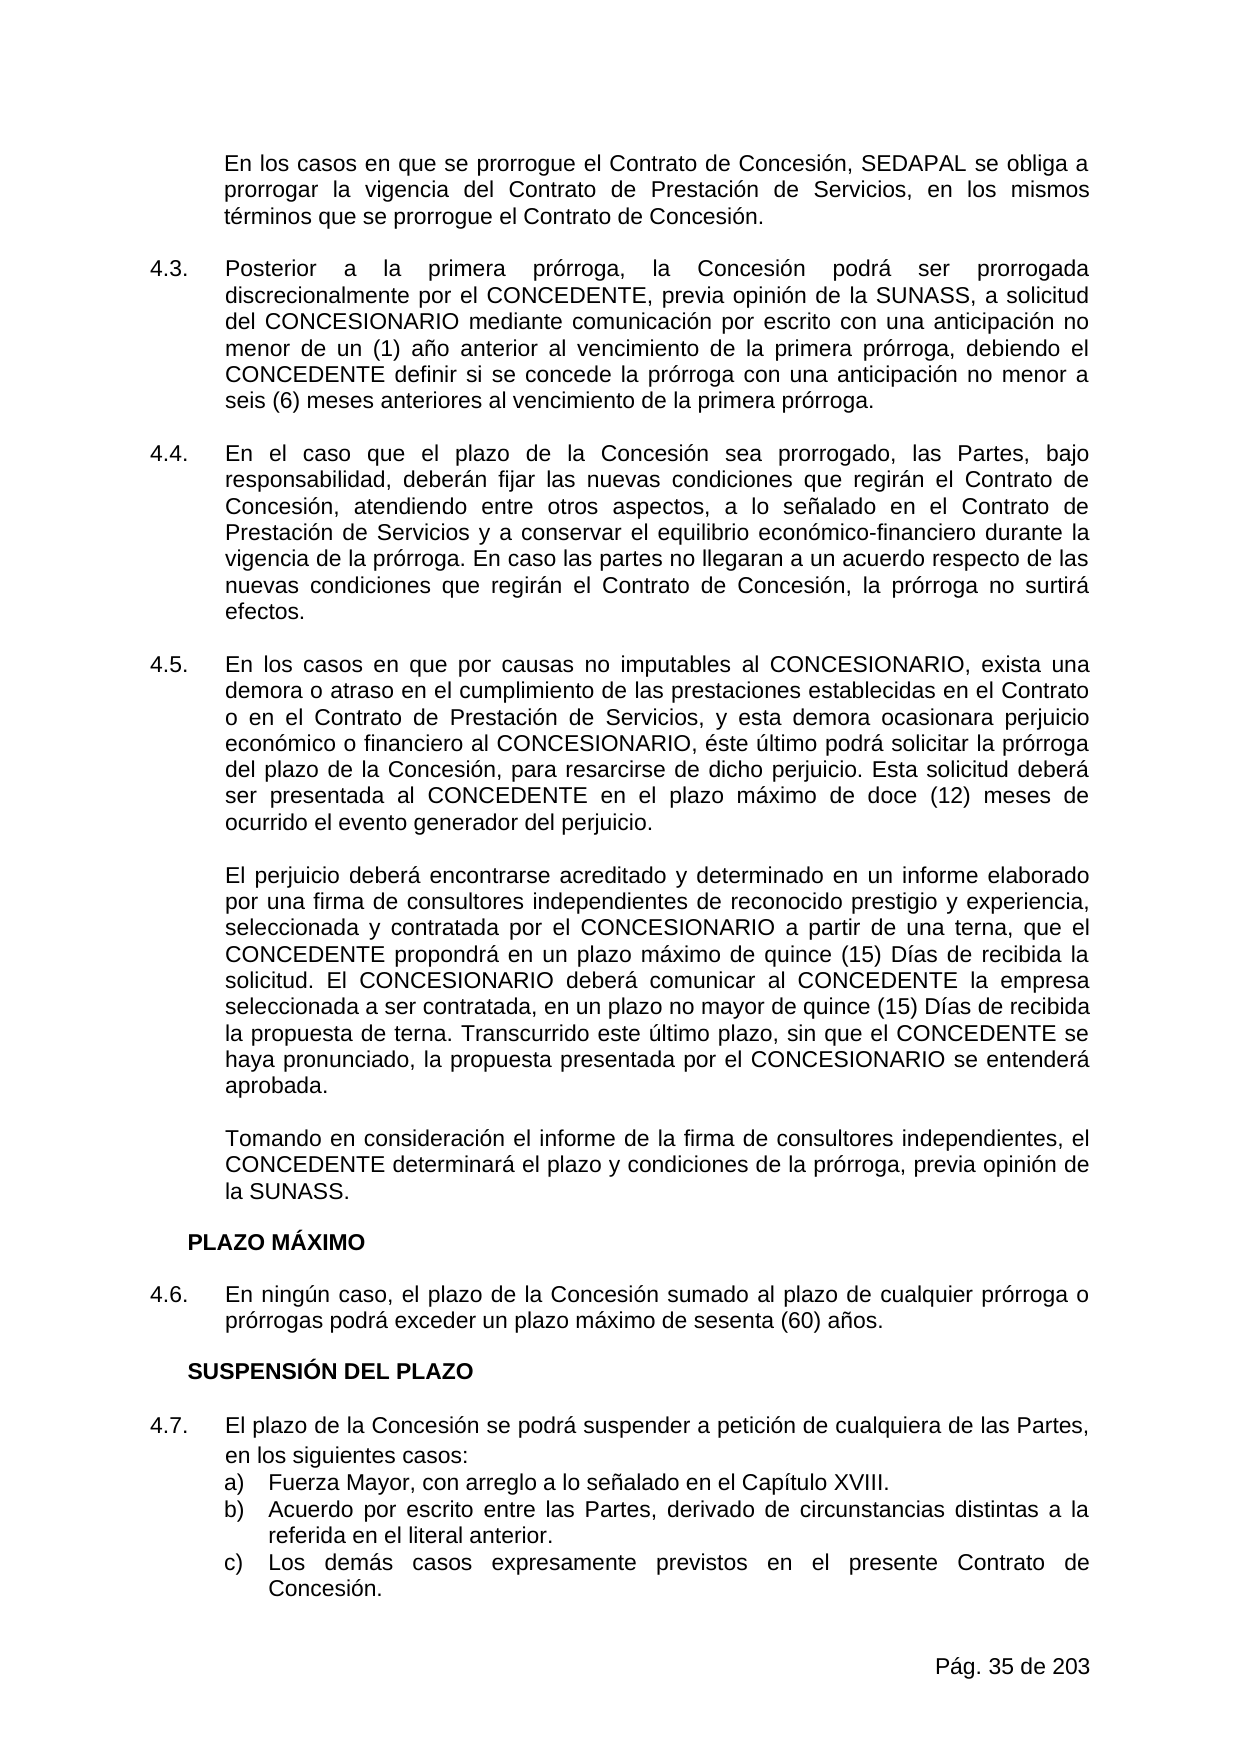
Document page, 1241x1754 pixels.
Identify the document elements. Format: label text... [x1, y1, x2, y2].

text El perjuicio deberá encontrarse acreditado y determinado en un informe elaborado por una firma de consultores independientes de reconocido prestigio y experiencia, seleccionada y contratada por el CONCESIONARIO a partir de una terna, que el CONCEDENTE propondrá en un plazo máximo de quince (15) Días de recibida la solicitud. El CONCESIONARIO deberá comunicar al CONCEDENTE la empresa seleccionada a ser contratada, en un plazo no mayor de quince (15) Días de recibida la propuesta de terna. Transcurrido este último plazo, sin que el CONCEDENTE se haya pronunciado, la propuesta presentada por el CONCESIONARIO se entenderá aprobada. [225, 862, 1090, 1099]
list En el caso que el plazo de la Concesión sea prorrogado, las Partes, bajo responsabilidad, deberán fijar las nuevas condiciones que regirán el Contrato de Concesión, atendiendo entre otros aspectos, a lo señalado en el Contrato de Prestación de Servicios y a conservar el equilibrio económico-financiero durante la vigencia de la prórroga. En caso las partes no llegaran a un acuerdo respecto de las nuevas condiciones que regirán el Contrato de Concesión, la prórroga no surtirá efectos. [150, 440, 1090, 624]
subtitle SUSPENSIÓN DEL PLAZO [187, 1358, 1090, 1384]
list Los demás casos expresamente previstos en el presente Contrato de Concesión. [224, 1548, 1090, 1601]
list En ningún caso, el plazo de la Concesión sumado al plazo de cualquier prórroga o prórrogas podrá exceder un plazo máximo de sesenta (60) años. [150, 1281, 1090, 1333]
list Fuerza Mayor, con arreglo a lo señalado en el Capítulo XVIII. [224, 1469, 1090, 1496]
subtitle PLAZO MÁXIMO [187, 1229, 1090, 1256]
list El plazo de la Concesión se podrá suspender a petición de cualquiera de las Partes, en los siguientes casos: [150, 1409, 1090, 1469]
list En los casos en que por causas no imputables al CONCESIONARIO, exista una demora o atraso en el cumplimiento de las prestaciones establecidas en el Contrato o en el Contrato de Prestación de Servicios, y esta demora ocasionara perjuicio económico o financiero al CONCESIONARIO, éste último podrá solicitar la prórroga del plazo de la Concesión, para resarcirse de dicho perjuicio. Esta solicitud deberá ser presentada al CONCEDENTE en el plazo máximo de doce (12) meses de ocurrido el evento generador del perjuicio. [150, 651, 1090, 835]
list Acuerdo por escrito entre las Partes, derivado de circunstancias distintas a la referida en el literal anterior. [224, 1496, 1090, 1548]
text Tomando en consideración el informe de la firma de consultores independientes, el CONCEDENTE determinará el plazo y condiciones de la prórroga, previa opinión de la SUNASS. [225, 1125, 1090, 1204]
list Posterior a la primera prórroga, la Concesión podrá ser prorrogada discrecionalmente por el CONCEDENTE, previa opinión de la SUNASS, a solicitud del CONCESIONARIO mediante comunicación por escrito con una anticipación no menor de un (1) año anterior al vencimiento de la primera prórroga, debiendo el CONCEDENTE definir si se concede la prórroga con una anticipación no menor a seis (6) meses anteriores al vencimiento de la primera prórroga. [150, 255, 1090, 413]
text En los casos en que se prorrogue el Contrato de Concesión, SEDAPAL se obliga a prorrogar la vigencia del Contrato de Prestación de Servicios, en los mismos términos que se prorrogue el Contrato de Concesión. [224, 150, 1090, 229]
